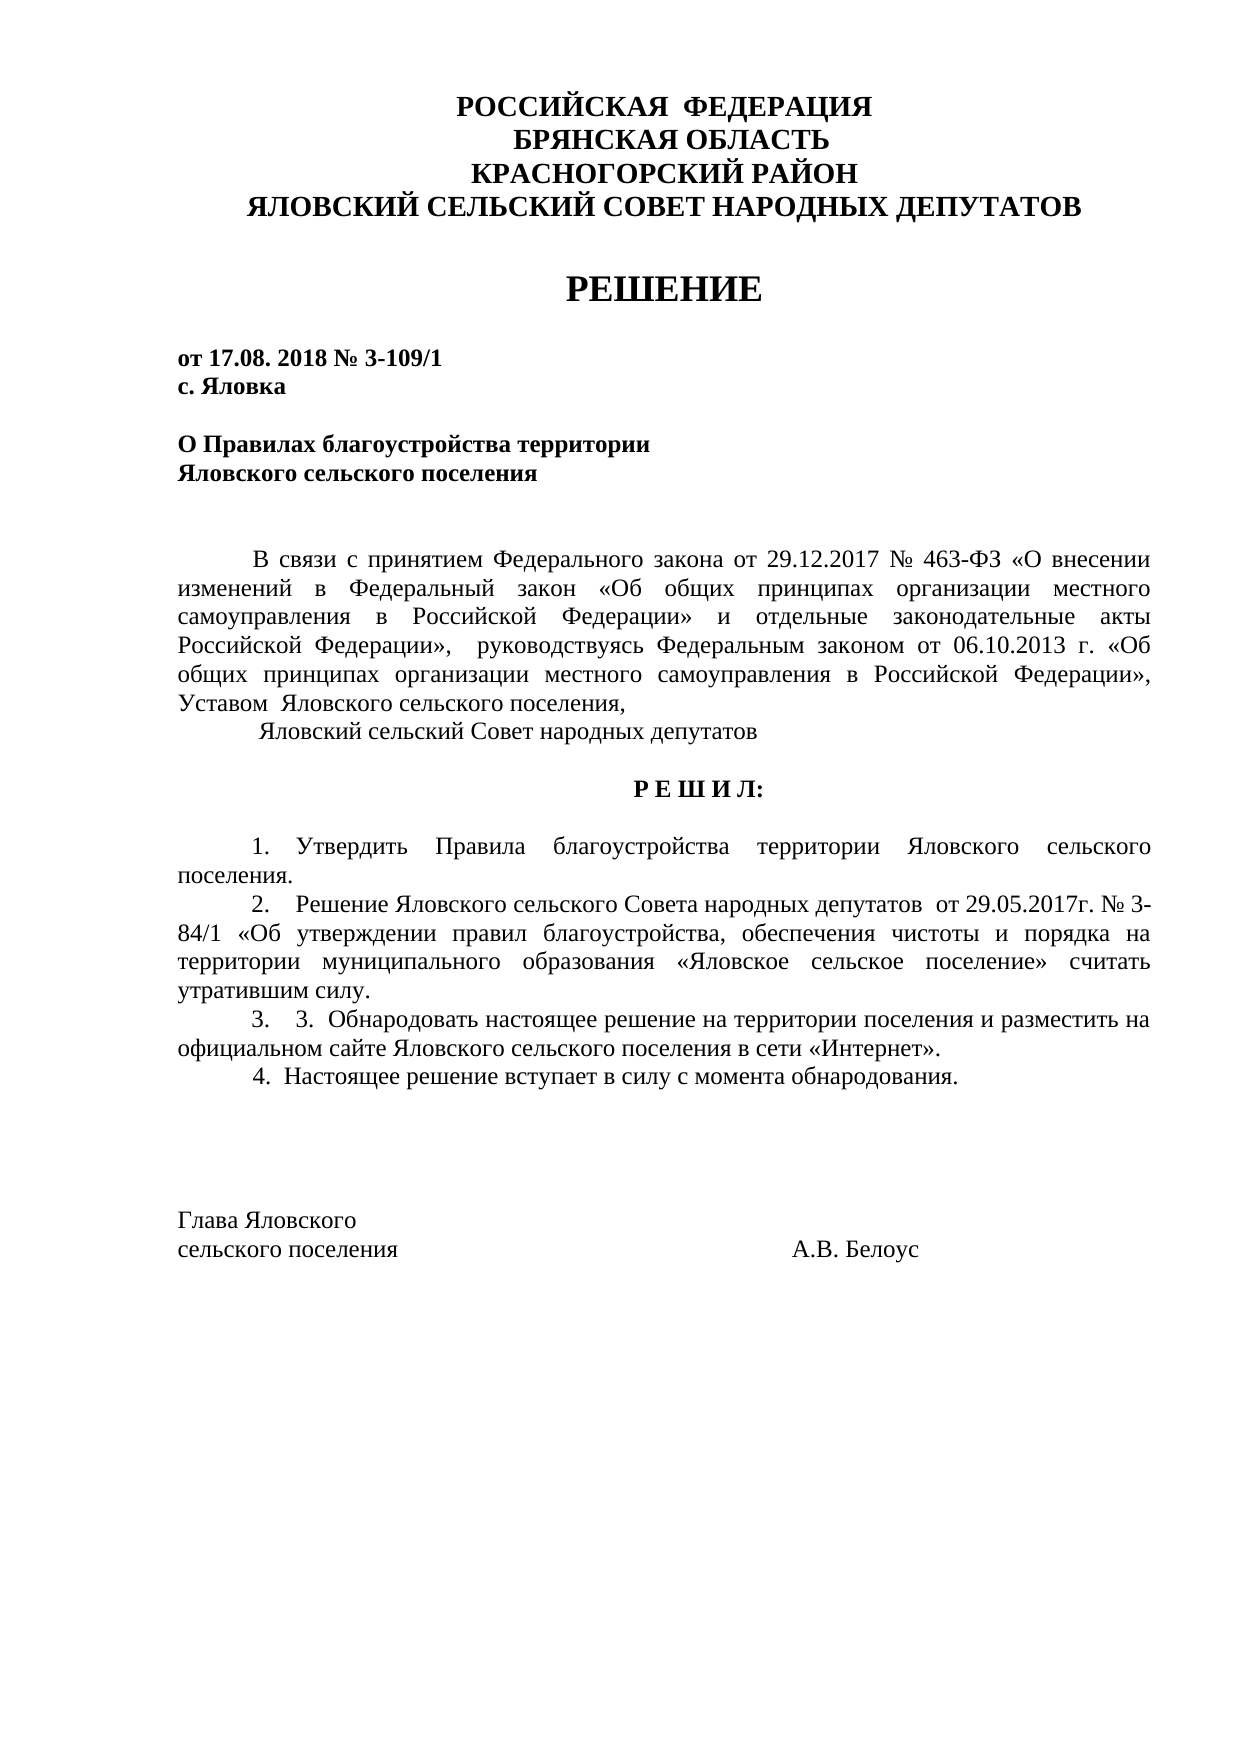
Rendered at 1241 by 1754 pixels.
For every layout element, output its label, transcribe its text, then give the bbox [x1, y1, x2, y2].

list Утвердить Правила благоустройства территории Яловского сельского поселения. [177, 831, 1152, 889]
text О Правилах благоустройства территории [177, 429, 1152, 458]
text Р Е Ш И Л: [177, 774, 1152, 803]
text В связи с принятием Федерального закона от 29.12.2017 № 463-ФЗ «О внесении изменений в Федеральный закон «Об общих принципах организации местного самоуправления в Российской Федерации» и отдельные законодательные акты Российской Федерации», руководствуясь Федеральным законом от 06.10.2013 г. «Об общих принципах организации местного самоуправления в Российской Федерации», Уставом Яловского сельского поселения, [177, 544, 1152, 716]
text с. Яловка [177, 371, 1152, 400]
text Яловского сельского поселения [177, 458, 1152, 486]
text РЕШЕНИЕ [177, 266, 1152, 309]
text от 17.08. 2018 № 3-109/1 [177, 343, 1152, 371]
text РОССИЙСКАЯ ФЕДЕРАЦИЯ БРЯНСКАЯ ОБЛАСТЬ КРАСНОГОРСКИЙ РАЙОН ЯЛОВСКИЙ СЕЛЬСКИЙ СОВЕТ НАРОДНЫХ ДЕПУТАТОВ [177, 89, 1152, 223]
text сельского поселения А.В. Белоус [177, 1234, 1152, 1263]
list Решение Яловского сельского Совета народных депутатов от 29.05.2017г. № 3-84/1 «Об утверждении правил благоустройства, обеспечения чистоты и порядка на территории муниципального образования «Яловское сельское поселение» считать утратившим силу. [177, 889, 1152, 1004]
text Яловский сельский Совет народных депутатов [177, 716, 1152, 745]
text 4. Настоящее решение вступает в силу с момента обнародования. [177, 1061, 1152, 1090]
list 3. Обнародовать настоящее решение на территории поселения и разместить на официальном сайте Яловского сельского поселения в сети «Интернет». [177, 1004, 1152, 1061]
text Глава Яловского [177, 1205, 1152, 1234]
